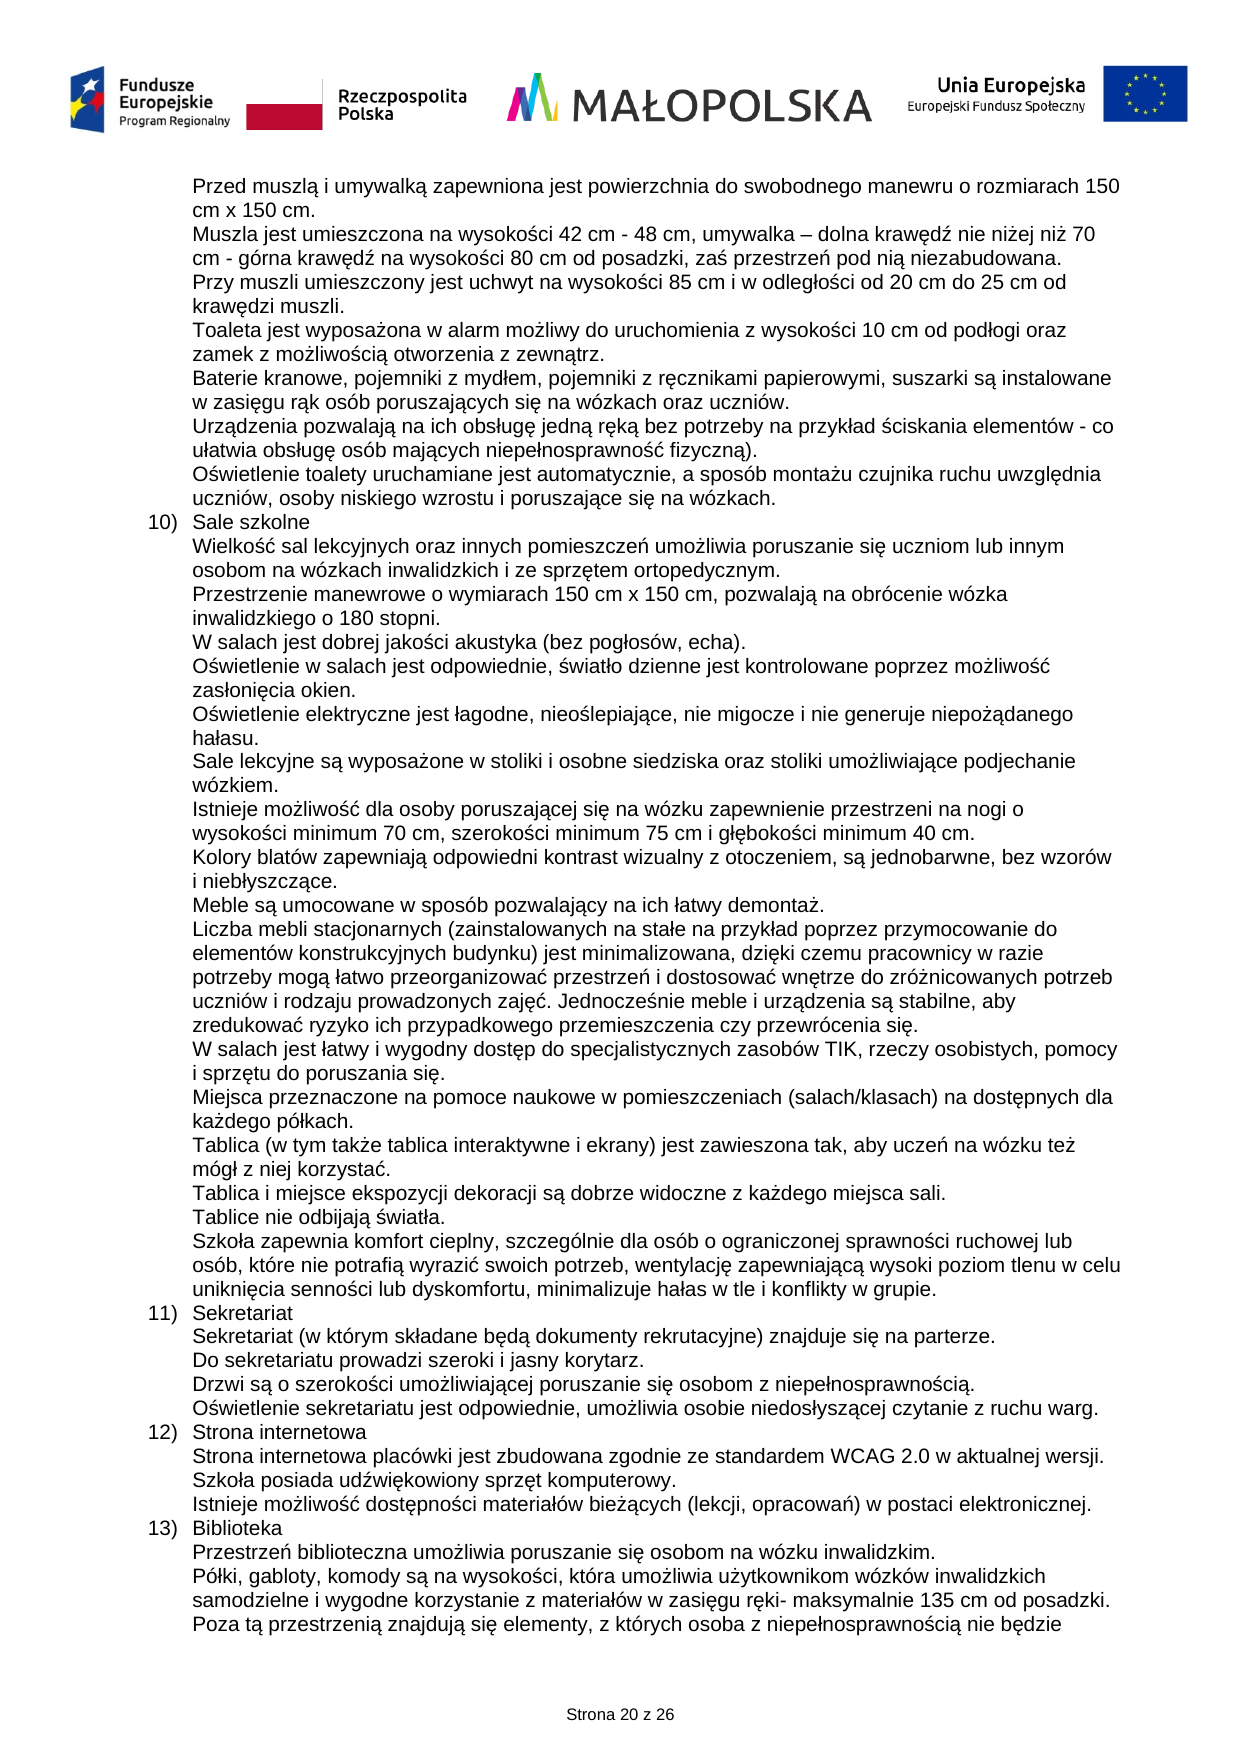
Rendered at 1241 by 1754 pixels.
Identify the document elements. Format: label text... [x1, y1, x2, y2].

list Strona internetowa Strona internetowa placówki jest zbudowana zgodnie ze standardem WCAG 2.0 w aktualnej wersji. Szkoła posiada udźwiękowiony sprzęt komputerowy. Istnieje możliwość dostępności materiałów bieżących (lekcji, opracowań) w postaci elektronicznej. [148, 1420, 1122, 1516]
text Toaleta jest wyposażona w alarm możliwy do uruchomienia z wysokości 10 cm od podłogi oraz zamek z możliwością otworzenia z zewnątrz. Baterie kranowe, pojemniki z mydłem, pojemniki z ręcznikami papierowymi, suszarki są instalowane w zasięgu rąk osób poruszających się na wózkach oraz uczniów. Urządzenia pozwalają na ich obsługę jedną ręką bez potrzeby na przykład ściskania elementów - co ułatwia obsługę osób mających niepełnosprawność fizyczną). Oświetlenie toalety uruchamiane jest automatycznie, a sposób montażu czujnika ruchu uwzględnia uczniów, osoby niskiego wzrostu i poruszające się na wózkach. [192, 318, 1122, 510]
picture [66, 59, 237, 141]
picture [496, 66, 878, 131]
picture [902, 59, 1192, 131]
text Sekretariat (w którym składane będą dokumenty rekrutacyjne) znajduje się na parterze. Do sekretariatu prowadzi szeroki i jasny korytarz. Drzwi są o szerokości umożliwiającej poruszanie się osobom z niepełnosprawnością. Oświetlenie sekretariatu jest odpowiednie, umożliwia osobie niedosłyszącej czytanie z ruchu warg. [192, 1324, 1122, 1420]
list Sekretariat [148, 1300, 1122, 1324]
list Sale szkolne Wielkość sal lekcyjnych oraz innych pomieszczeń umożliwia poruszanie się uczniom lub innym osobom na wózkach inwalidzkich i ze sprzętem ortopedycznym. Przestrzenie manewrowe o wymiarach 150 cm x 150 cm, pozwalają na obrócenie wózka inwalidzkiego o 180 stopni. W salach jest dobrej jakości akustyka (bez pogłosów, echa). Oświetlenie w salach jest odpowiednie, światło dzienne jest kontrolowane poprzez możliwość zasłonięcia okien. Oświetlenie elektryczne jest łagodne, nieoślepiające, nie migocze i nie generuje niepożądanego hałasu. Sale lekcyjne są wyposażone w stoliki i osobne siedziska oraz stoliki umożliwiające podjechanie wózkiem. Istnieje możliwość dla osoby poruszającej się na wózku zapewnienie przestrzeni na nogi o wysokości minimum 70 cm, szerokości minimum 75 cm i głębokości minimum 40 cm. Kolory blatów zapewniają odpowiedni kontrast wizualny z otoczeniem, są jednobarwne, bez wzorów i niebłyszczące. Meble są umocowane w sposób pozwalający na ich łatwy demontaż. Liczba mebli stacjonarnych (zainstalowanych na stałe na przykład poprzez przymocowanie do elementów konstrukcyjnych budynku) jest minimalizowana, dzięki czemu pracownicy w razie potrzeby mogą łatwo przeorganizować przestrzeń i dostosować wnętrze do zróżnicowanych potrzeb uczniów i rodzaju prowadzonych zajęć. Jednocześnie meble i urządzenia są stabilne, aby zredukować ryzyko ich przypadkowego przemieszczenia czy przewrócenia się. W salach jest łatwy i wygodny dostęp do specjalistycznych zasobów TIK, rzeczy osobistych, pomocy i sprzętu do poruszania się. Miejsca przeznaczone na pomoce naukowe w pomieszczeniach (salach/klasach) na dostępnych dla każdego półkach. Tablica (w tym także tablica interaktywne i ekrany) jest zawieszona tak, aby uczeń na wózku też mógł z niej korzystać. Tablica i miejsce ekspozycji dekoracji są dobrze widoczne z każdego miejsca sali. Tablice nie odbijają światła. Szkoła zapewnia komfort cieplny, szczególnie dla osób o ograniczonej sprawności ruchowej lub osób, które nie potrafią wyrazić swoich potrzeb, wentylację zapewniającą wysoki poziom tlenu w celu uniknięcia senności lub dyskomfortu, minimalizuje hałas w tle i konflikty w grupie. [148, 510, 1122, 1300]
picture [244, 76, 472, 141]
